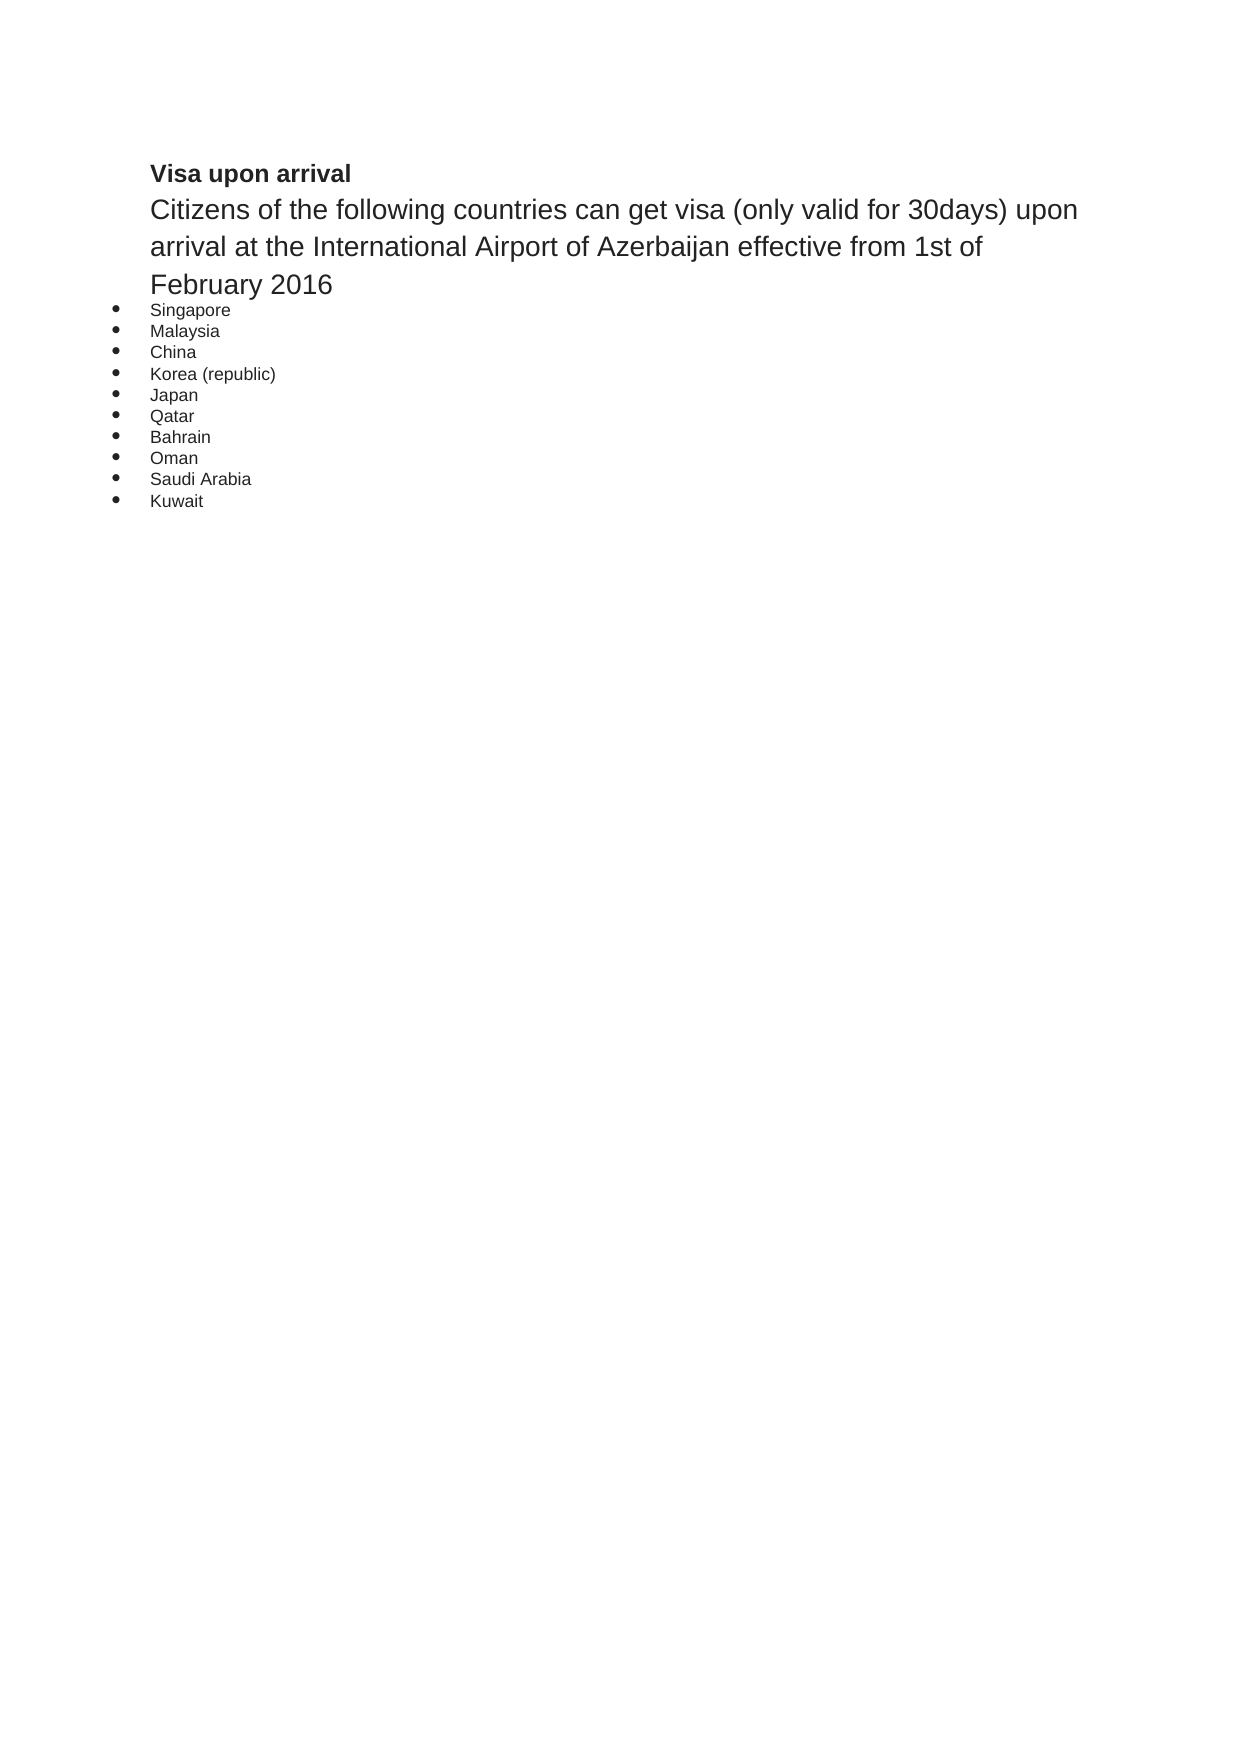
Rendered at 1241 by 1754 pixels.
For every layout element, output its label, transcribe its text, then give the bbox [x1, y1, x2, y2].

list Malaysia [112, 321, 1090, 342]
list Korea (republic) [112, 363, 1090, 384]
list Oman [112, 448, 1090, 469]
list Saudi Arabia [112, 469, 1090, 490]
text Visa upon arrival Citizens of the following countries can get visa (only valid for 30days) upon arrival at the International Airport of Azerbaijan effective from 1st of February 2016 [150, 150, 1090, 300]
list China [112, 342, 1090, 363]
list Bahrain [112, 427, 1090, 448]
list Singapore [112, 300, 1090, 321]
list Kuwait [112, 490, 1090, 511]
list Qatar [112, 406, 1090, 427]
list Japan [112, 384, 1090, 406]
